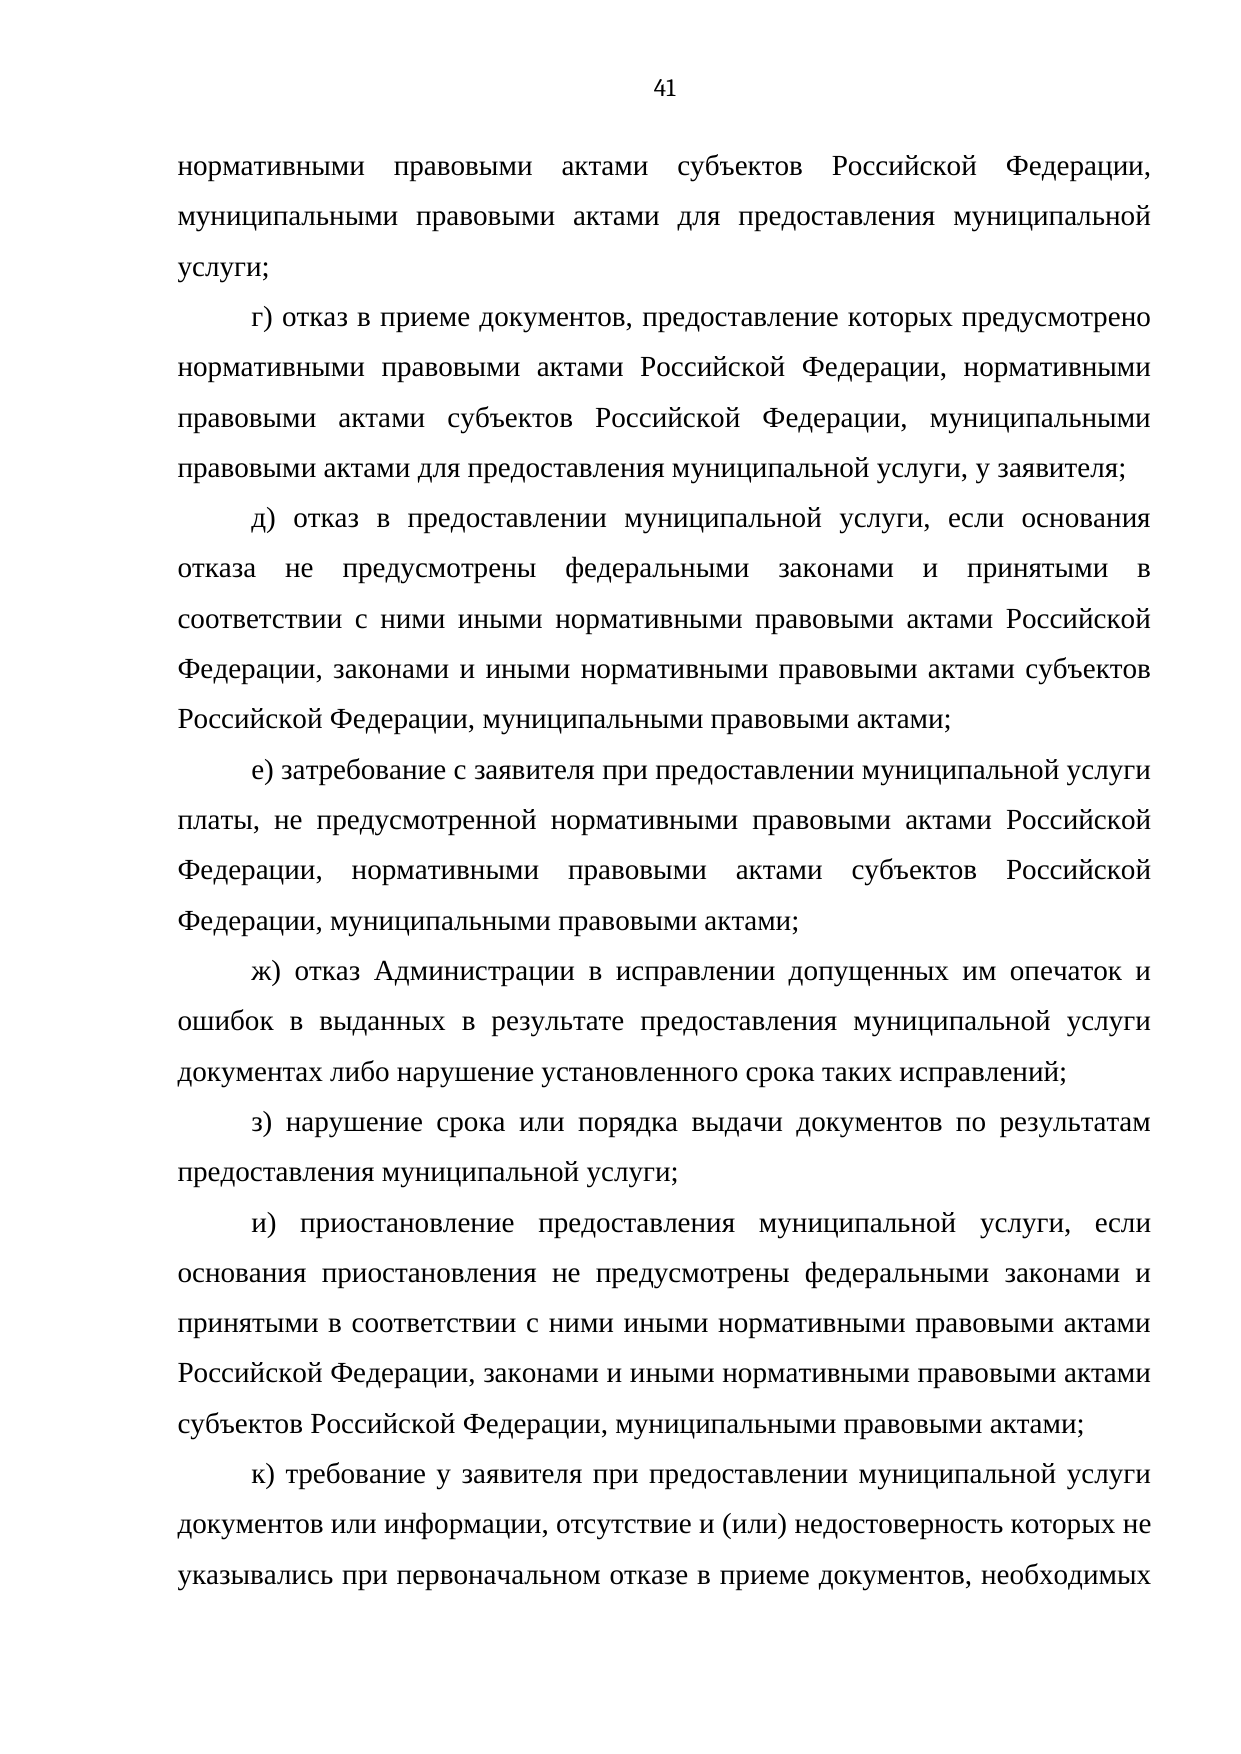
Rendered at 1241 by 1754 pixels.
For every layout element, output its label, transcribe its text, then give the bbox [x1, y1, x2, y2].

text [177, 1456, 1152, 1590]
text ж) отказ Администрации в исправлении допущенных им опечаток и ошибок в выданных в результате предоставления муниципальной услуги документах либо нарушение установленного срока таких исправлений; [177, 953, 1152, 1087]
text е) затребование с заявителя при предоставлении муниципальной услуги платы, не предусмотренной нормативными правовыми актами Российской Федерации, нормативными правовыми актами субъектов Российской Федерации, муниципальными правовыми актами; [177, 752, 1152, 936]
text и) приостановление предоставления муниципальной услуги, если основания приостановления не предусмотрены федеральными законами и принятыми в соответствии с ними иными нормативными правовыми актами Российской Федерации, законами и иными нормативными правовыми актами субъектов Российской Федерации, муниципальными правовыми актами; [177, 1205, 1152, 1439]
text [177, 118, 1152, 282]
text г) отказ в приеме документов, предоставление которых предусмотрено нормативными правовыми актами Российской Федерации, нормативными правовыми актами субъектов Российской Федерации, муниципальными правовыми актами для предоставления муниципальной услуги, у заявителя; [177, 299, 1152, 483]
text з) нарушение срока или порядка выдачи документов по результатам предоставления муниципальной услуги; [177, 1104, 1152, 1188]
text д) отказ в предоставлении муниципальной услуги, если основания отказа не предусмотрены федеральными законами и принятыми в соответствии с ними иными нормативными правовыми актами Российской Федерации, законами и иными нормативными правовыми актами субъектов Российской Федерации, муниципальными правовыми актами; [177, 500, 1152, 735]
